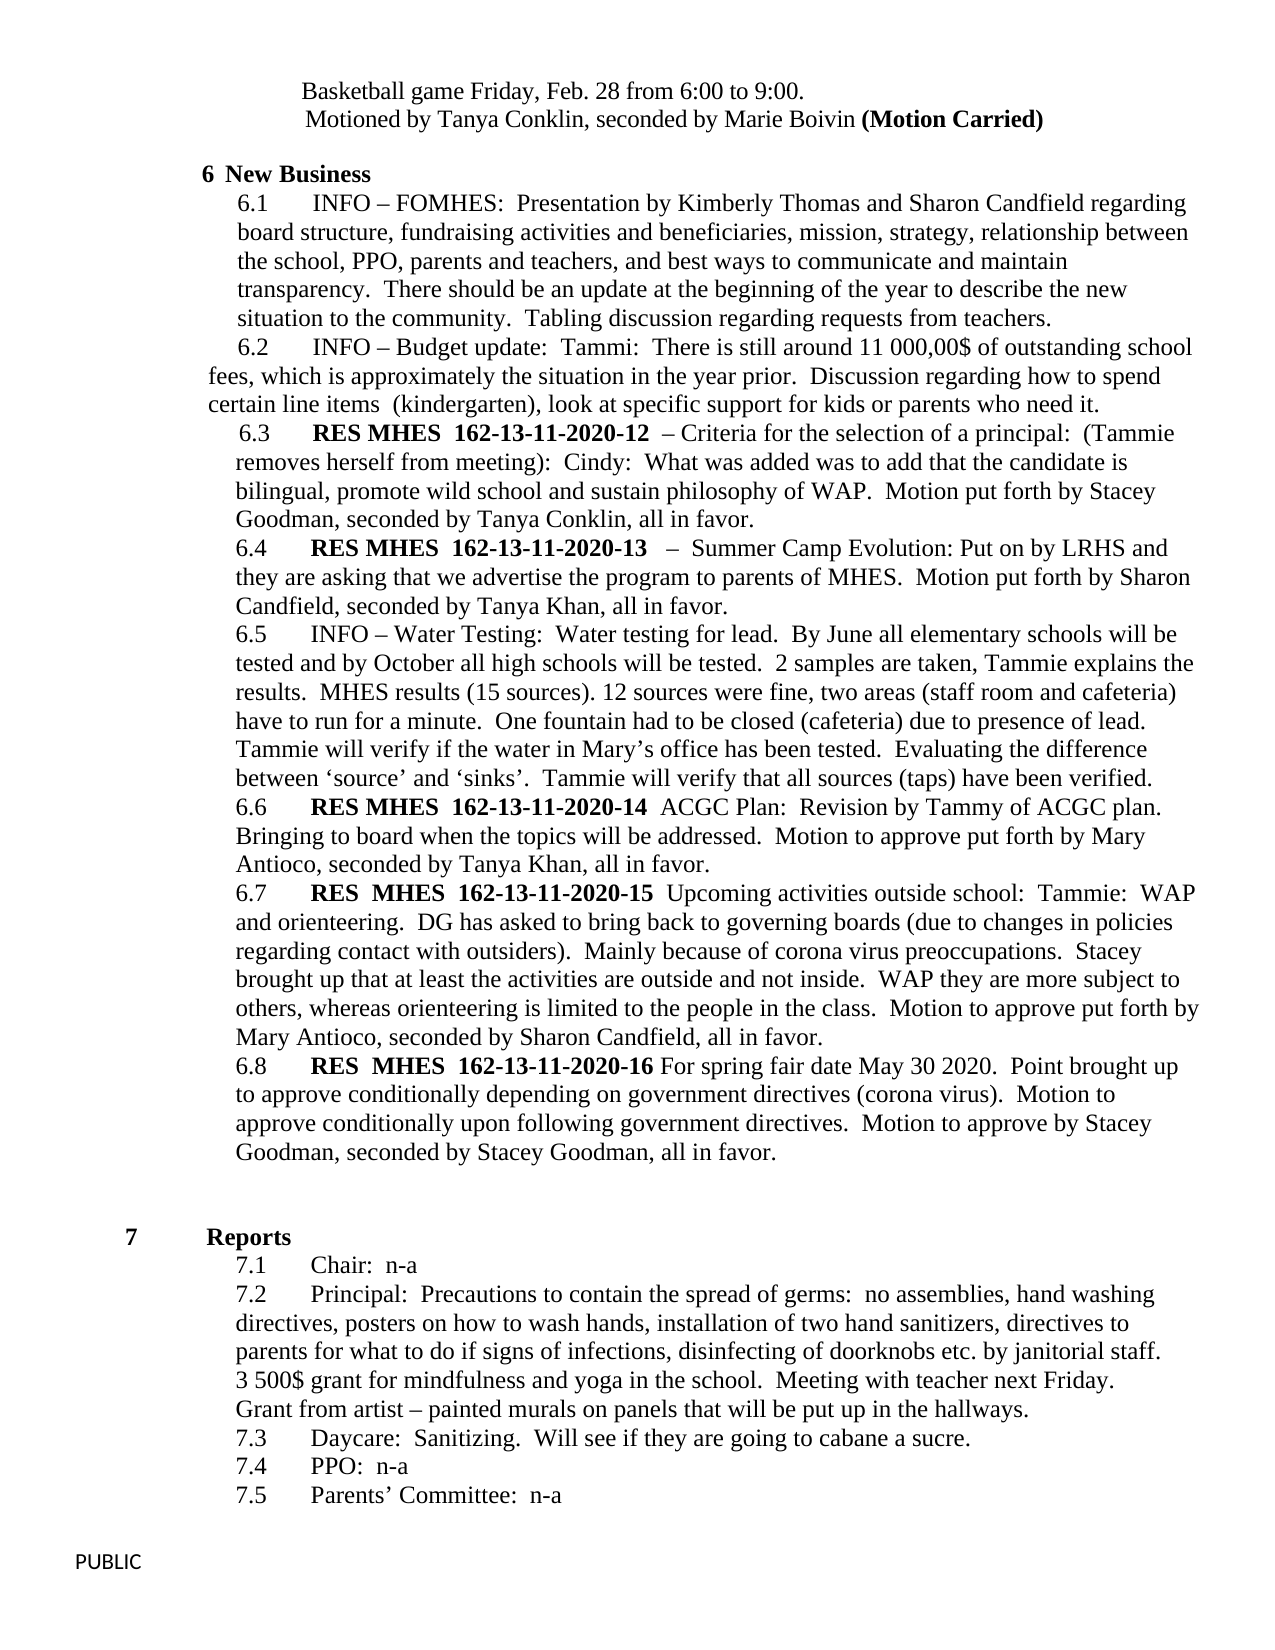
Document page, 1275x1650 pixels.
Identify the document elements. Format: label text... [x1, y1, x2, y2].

text 6.1 INFO – FOMHES: Presentation by Kimberly Thomas and Sharon Candfield regarding board structure, fundraising activities and beneficiaries, mission, strategy, relationship between the school, PPO, parents and teachers, and best ways to communicate and maintain transparency. There should be an update at the beginning of the year to describe the new situation to the community. Tabling discussion regarding requests from teachers. [237, 188, 1202, 332]
text Basketball game Friday, Feb. 28 from 6:00 to 9:00. [150, 75, 1202, 105]
text Grant from artist – painted murals on panels that will be put up in the hallways. [235, 1394, 1202, 1423]
text 6.4 RES MHES 162-13-11-2020-13 – Summer Camp Evolution: Put on by LRHS and they are asking that we advertise the program to parents of MHES. Motion put forth by Sharon Candfield, seconded by Tanya Khan, all in favor. [235, 533, 1202, 619]
text 3 500$ grant for mindfulness and yoga in the school. Meeting with teacher next Friday. [235, 1365, 1202, 1394]
text 6.2 INFO – Budget update: Tammi: There is still around 11 000,00$ of outstanding school fees, which is approximately the situation in the year prior. Discussion regarding how to spend certain line items (kindergarten), look at specific support for kids or parents who need it. [123, 332, 1202, 418]
text 7.4 PPO: n-a [235, 1451, 1202, 1480]
text Motioned by Tanya Conklin, seconded by Marie Boivin (Motion Carried) [75, 105, 1202, 132]
text 6.8 RES MHES 162-13-11-2020-16 For spring fair date May 30 2020. Point brought up to approve conditionally depending on government directives (corona virus). Motion to approve conditionally upon following government directives. Motion to approve by Stacey Goodman, seconded by Stacey Goodman, all in favor. [235, 1051, 1202, 1166]
text 7.5 Parents’ Committee: n-a [235, 1480, 1202, 1509]
text 7 Reports [75, 1223, 1202, 1251]
text 6 New Business [123, 159, 1202, 188]
text 6.3 RES MHES 162-13-11-2020-12 – Criteria for the selection of a principal: (Tammie removes herself from meeting): Cindy: What was added was to add that the candidate is bilingual, promote wild school and sustain philosophy of WAP. Motion put forth by Stacey Goodman, seconded by Tanya Conklin, all in favor. [235, 418, 1202, 533]
text 6.5 INFO – Water Testing: Water testing for lead. By June all elementary schools will be tested and by October all high schools will be tested. 2 samples are taken, Tammie explains the results. MHES results (15 sources). 12 sources were fine, two areas (staff room and cafeteria) have to run for a minute. One fountain had to be closed (cafeteria) due to presence of lead. Tammie will verify if the water in Mary’s office has been tested. Evaluating the difference between ‘source’ and ‘sinks’. Tammie will verify that all sources (taps) have been verified. [235, 619, 1202, 792]
text 7.1 Chair: n-a [235, 1251, 1202, 1279]
text 6.6 RES MHES 162-13-11-2020-14 ACGC Plan: Revision by Tammy of ACGC plan. Bringing to board when the topics will be addressed. Motion to approve put forth by Mary Antioco, seconded by Tanya Khan, all in favor. [235, 792, 1202, 878]
text 7.3 Daycare: Sanitizing. Will see if they are going to cabane a sucre. [235, 1423, 1202, 1451]
text 6.7 RES MHES 162-13-11-2020-15 Upcoming activities outside school: Tammie: WAP and orienteering. DG has asked to bring back to governing boards (due to changes in policies regarding contact with outsiders). Mainly because of corona virus preoccupations. Stacey brought up that at least the activities are outside and not inside. WAP they are more subject to others, whereas orienteering is limited to the people in the class. Motion to approve put forth by Mary Antioco, seconded by Sharon Candfield, all in favor. [235, 878, 1202, 1051]
text 7.2 Principal: Precautions to contain the spread of germs: no assemblies, hand washing directives, posters on how to wash hands, installation of two hand sanitizers, directives to parents for what to do if signs of infections, disinfecting of doorknobs etc. by janitorial staff. [235, 1279, 1202, 1365]
